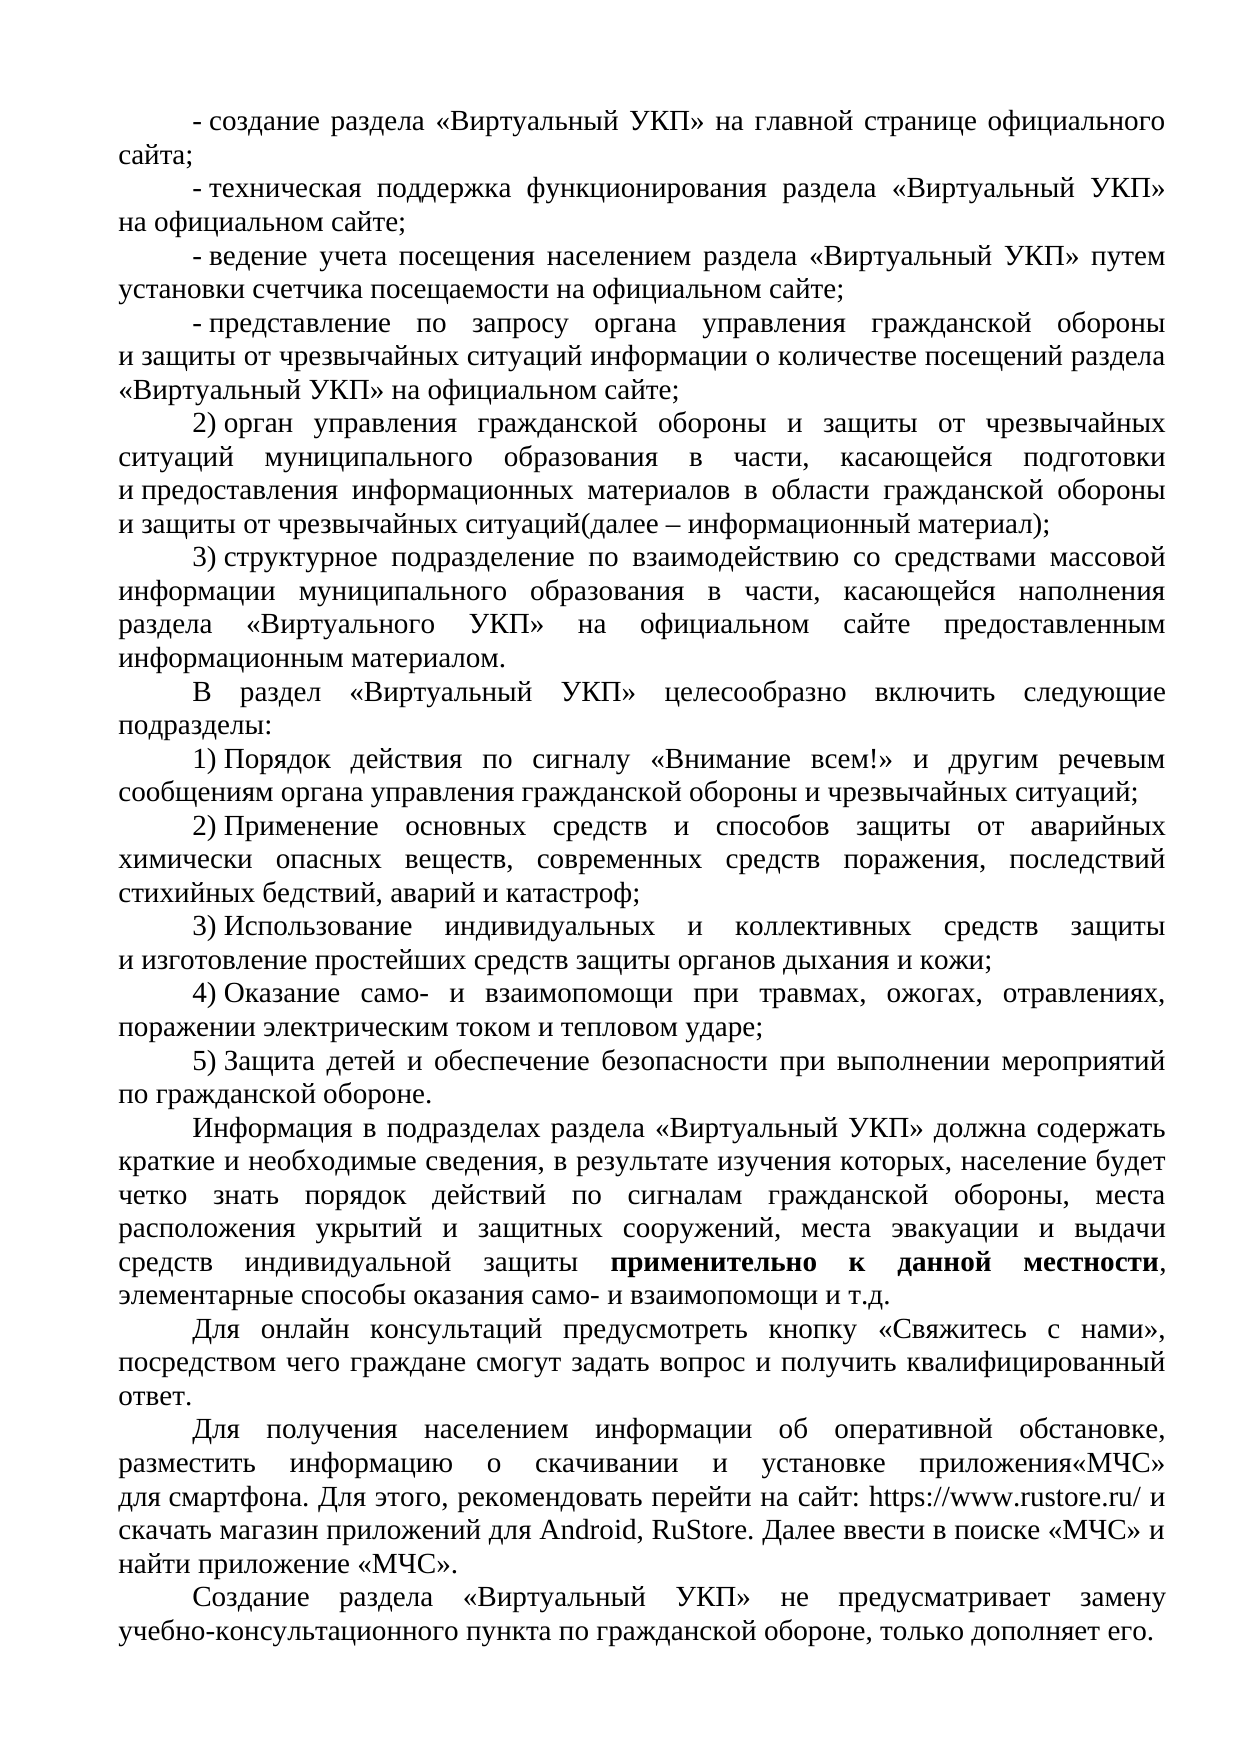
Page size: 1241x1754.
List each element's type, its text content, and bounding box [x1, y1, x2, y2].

text Для получения населением информации об оперативной обстановке, разместить информацию о скачивании и установке приложения«МЧС» для смартфона. Для этого, рекомендовать перейти на сайт: https://www.rustore.ru/ и скачать магазин приложений для Android, RuStore. Далее ввести в поиске «МЧС» и найти приложение «МЧС». [118, 1412, 1167, 1579]
text - создание раздела «Виртуальный УКП» на главной странице официального сайта; [118, 103, 1167, 171]
text 5) Защита детей и обеспечение безопасности при выполнении мероприятий по гражданской обороне. [118, 1043, 1167, 1110]
text - ведение учета посещения населением раздела «Виртуальный УКП» путем установки счетчика посещаемости на официальном сайте; [118, 238, 1167, 305]
text 4) Оказание само- и взаимопомощи при травмах, ожогах, отравлениях, поражении электрическим током и тепловом ударе; [118, 976, 1167, 1043]
text 1) Порядок действия по сигналу «Внимание всем!» и другим речевым сообщениям органа управления гражданской обороны и чрезвычайных ситуаций; [118, 741, 1167, 808]
text 2) орган управления гражданской обороны и защиты от чрезвычайных ситуаций муниципального образования в части, касающейся подготовки и предоставления информационных материалов в области гражданской обороны и защиты от чрезвычайных ситуаций(далее – информационный материал); [118, 405, 1167, 539]
text 2) Применение основных средств и способов защиты от аварийных химически опасных веществ, современных средств поражения, последствий стихийных бедствий, аварий и катастроф; [118, 808, 1167, 908]
text 3) Использование индивидуальных и коллективных средств защиты и изготовление простейших средств защиты органов дыхания и кожи; [118, 908, 1167, 976]
text - техническая поддержка функционирования раздела «Виртуальный УКП» на официальном сайте; [118, 171, 1167, 238]
text - представление по запросу органа управления гражданской обороны и защиты от чрезвычайных ситуаций информации о количестве посещений раздела «Виртуальный УКП» на официальном сайте; [118, 305, 1167, 405]
text Для онлайн консультаций предусмотреть кнопку «Свяжитесь с нами», посредством чего граждане смогут задать вопрос и получить квалифицированный ответ. [118, 1311, 1167, 1412]
text 3) структурное подразделение по взаимодействию со средствами массовой информации муниципального образования в части, касающейся наполнения раздела «Виртуального УКП» на официальном сайте предоставленным информационным материалом. [118, 539, 1167, 674]
text Создание раздела «Виртуальный УКП» не предусматривает замену учебно-консультационного пункта по гражданской обороне, только дополняет его. [118, 1579, 1167, 1646]
text В раздел «Виртуальный УКП» целесообразно включить следующие подразделы: [118, 674, 1167, 741]
text Информация в подразделах раздела «Виртуальный УКП» должна содержать краткие и необходимые сведения, в результате изучения которых, население будет четко знать порядок действий по сигналам гражданской обороны, места расположения укрытий и защитных сооружений, места эвакуации и выдачи средств индивидуальной защиты применительно к данной местности, элементарные способы оказания само- и взаимопомощи и т.д. [118, 1110, 1167, 1311]
